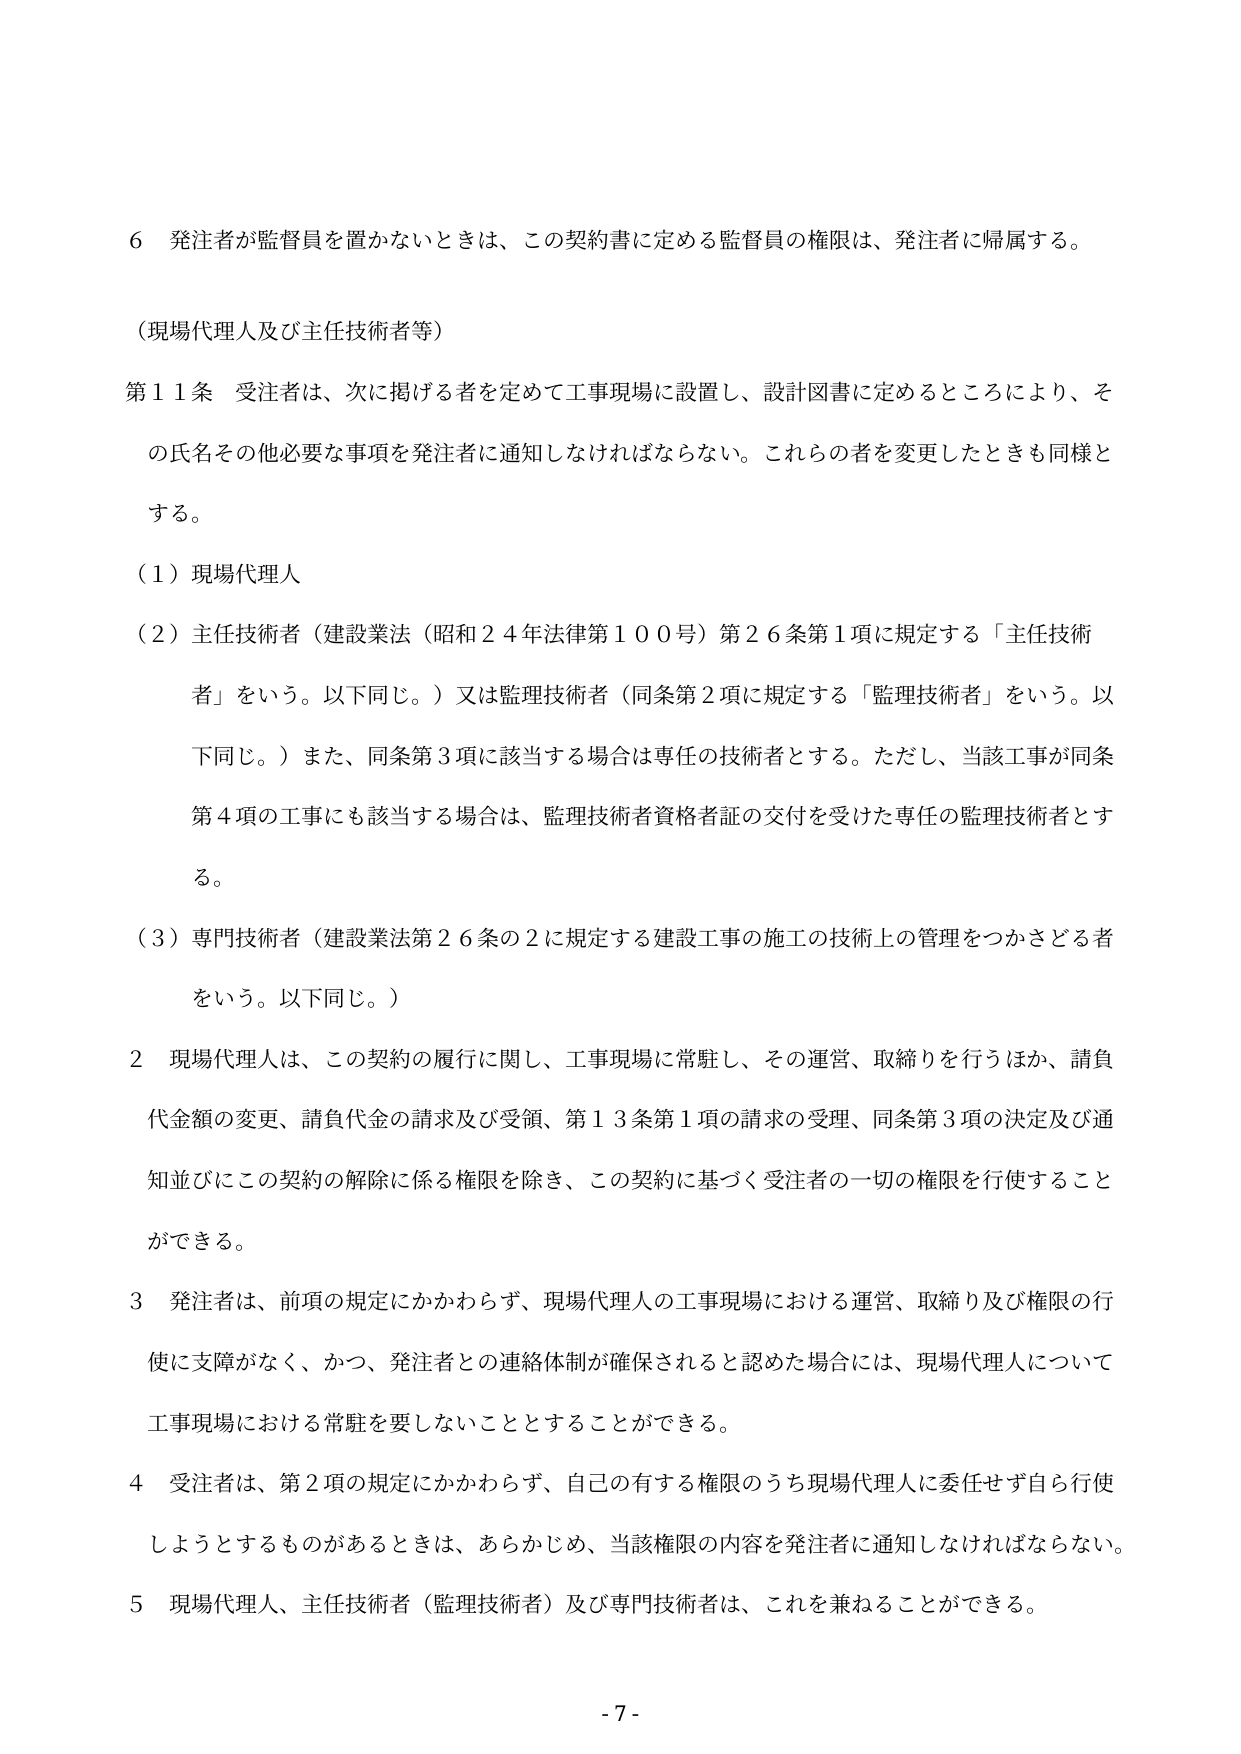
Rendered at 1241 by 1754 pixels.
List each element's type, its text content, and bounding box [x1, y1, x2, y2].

text ３ 発注者は、前項の規定にかかわらず、現場代理人の工事現場における運営、取締り及び権限の行使に支障がなく、かつ、発注者との連絡体制が確保されると認めた場合には、現場代理人について工事現場における常駐を要しないこととすることができる。 [126, 1270, 1114, 1452]
text ２ 現場代理人は、この契約の履行に関し、工事現場に常駐し、その運営、取締りを行うほか、請負代金額の変更、請負代金の請求及び受領、第１３条第１項の請求の受理、同条第３項の決定及び通知並びにこの契約の解除に係る権限を除き、この契約に基づく受注者の一切の権限を行使することができる。 [126, 1027, 1114, 1270]
text ５ 現場代理人、主任技術者（監理技術者）及び専門技術者は、これを兼ねることができる。 [126, 1573, 1114, 1634]
text ４ 受注者は、第２項の規定にかかわらず、自己の有する権限のうち現場代理人に委任せず自ら行使しようとするものがあるときは、あらかじめ、当該権限の内容を発注者に通知しなければならない。 [126, 1452, 1114, 1573]
text （３）専門技術者（建設業法第２６条の２に規定する建設工事の施工の技術上の管理をつかさどる者をいう。以下同じ。） [126, 906, 1114, 1027]
text （１）現場代理人 [126, 542, 1114, 603]
text （現場代理人及び主任技術者等） [126, 300, 1114, 361]
text 第１１条 受注者は、次に掲げる者を定めて工事現場に設置し、設計図書に定めるところにより、その氏名その他必要な事項を発注者に通知しなければならない。これらの者を変更したときも同様とする。 [126, 361, 1114, 542]
text （２）主任技術者（建設業法（昭和２４年法律第１００号）第２６条第１項に規定する「主任技術者」をいう。以下同じ。）又は監理技術者（同条第２項に規定する「監理技術者」をいう。以下同じ。）また、同条第３項に該当する場合は専任の技術者とする。ただし、当該工事が同条第４項の工事にも該当する場合は、監理技術者資格者証の交付を受けた専任の監理技術者とする。 [126, 603, 1114, 906]
text ６ 発注者が監督員を置かないときは、この契約書に定める監督員の権限は、発注者に帰属する。 [126, 209, 1114, 269]
